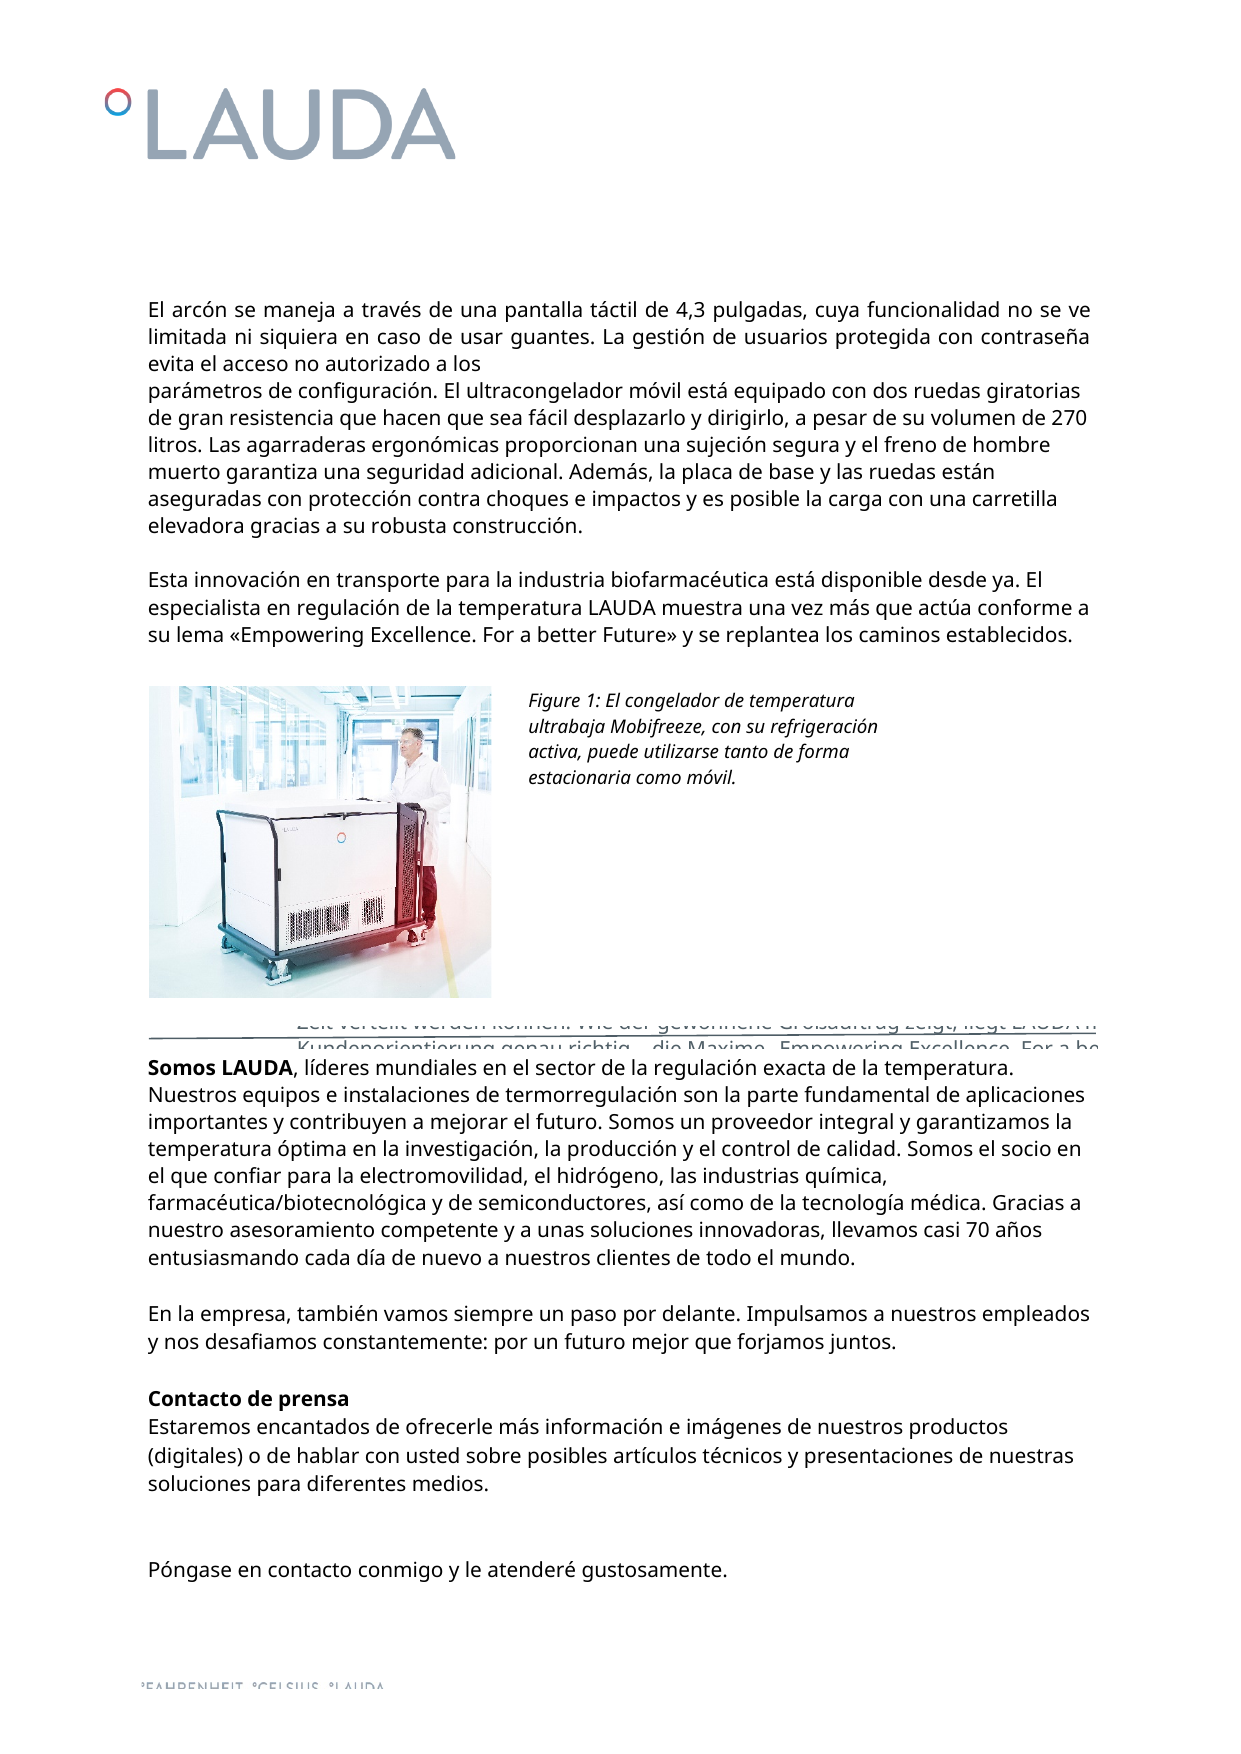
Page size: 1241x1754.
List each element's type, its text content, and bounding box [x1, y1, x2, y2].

picture [104, 88, 456, 160]
text Póngase en contacto conmigo y le atenderé gustosamente. [148, 1555, 1092, 1583]
text Estaremos encantados de ofrecerle más información e imágenes de nuestros productos (digitales) o de hablar con usted sobre posibles artículos técnicos y presentaciones de nuestras soluciones para diferentes medios. [148, 1412, 1092, 1498]
picture [140, 1682, 384, 1689]
text Contacto de prensa [148, 1384, 1092, 1412]
text parámetros de configuración. El ultracongelador móvil está equipado con dos ruedas giratorias de gran resistencia que hacen que sea fácil desplazarlo y dirigirlo, a pesar de su volumen de 270 litros. Las agarraderas ergonómicas proporcionan una sujeción segura y el freno de hombre muerto garantiza una seguridad adicional. Además, la placa de base y las ruedas están aseguradas con protección contra choques e impactos y es posible la carga con una carretilla elevadora gracias a su robusta construcción. [148, 377, 1092, 539]
text Somos LAUDA, líderes mundiales en el sector de la regulación exacta de la temperatura. Nuestros equipos e instalaciones de termorregulación son la parte fundamental de aplicaciones importantes y contribuyen a mejorar el futuro. Somos un proveedor integral y garantizamos la temperatura óptima en la investigación, la producción y el control de calidad. Somos el socio en el que confiar para la electromovilidad, el hidrógeno, las industrias química, farmacéutica/biotecnológica y de semiconductores, así como de la tecnología médica. Gracias a nuestro asesoramiento competente y a unas soluciones innovadoras, llevamos casi 70 años entusiasmando cada día de nuevo a nuestros clientes de todo el mundo. [148, 1035, 1092, 1270]
text El arcón se maneja a través de una pantalla táctil de 4,3 pulgadas, cuya funcionalidad no se ve limitada ni siquiera en caso de usar guantes. La gestión de usuarios protegida con contraseña evita el acceso no autorizado a los [148, 295, 1092, 377]
text Esta innovación en transporte para la industria biofarmacéutica está disponible desde ya. El especialista en regulación de la temperatura LAUDA muestra una vez más que actúa conforme a su lema «Empowering Excellence. For a better Future» y se replantea los caminos establecidos. [148, 566, 1092, 647]
picture [147, 686, 492, 999]
text En la empresa, también vamos siempre un paso por delante. Impulsamos a nuestros empleados y nos desafiamos constantemente: por un futuro mejor que forjamos juntos. [148, 1299, 1092, 1356]
